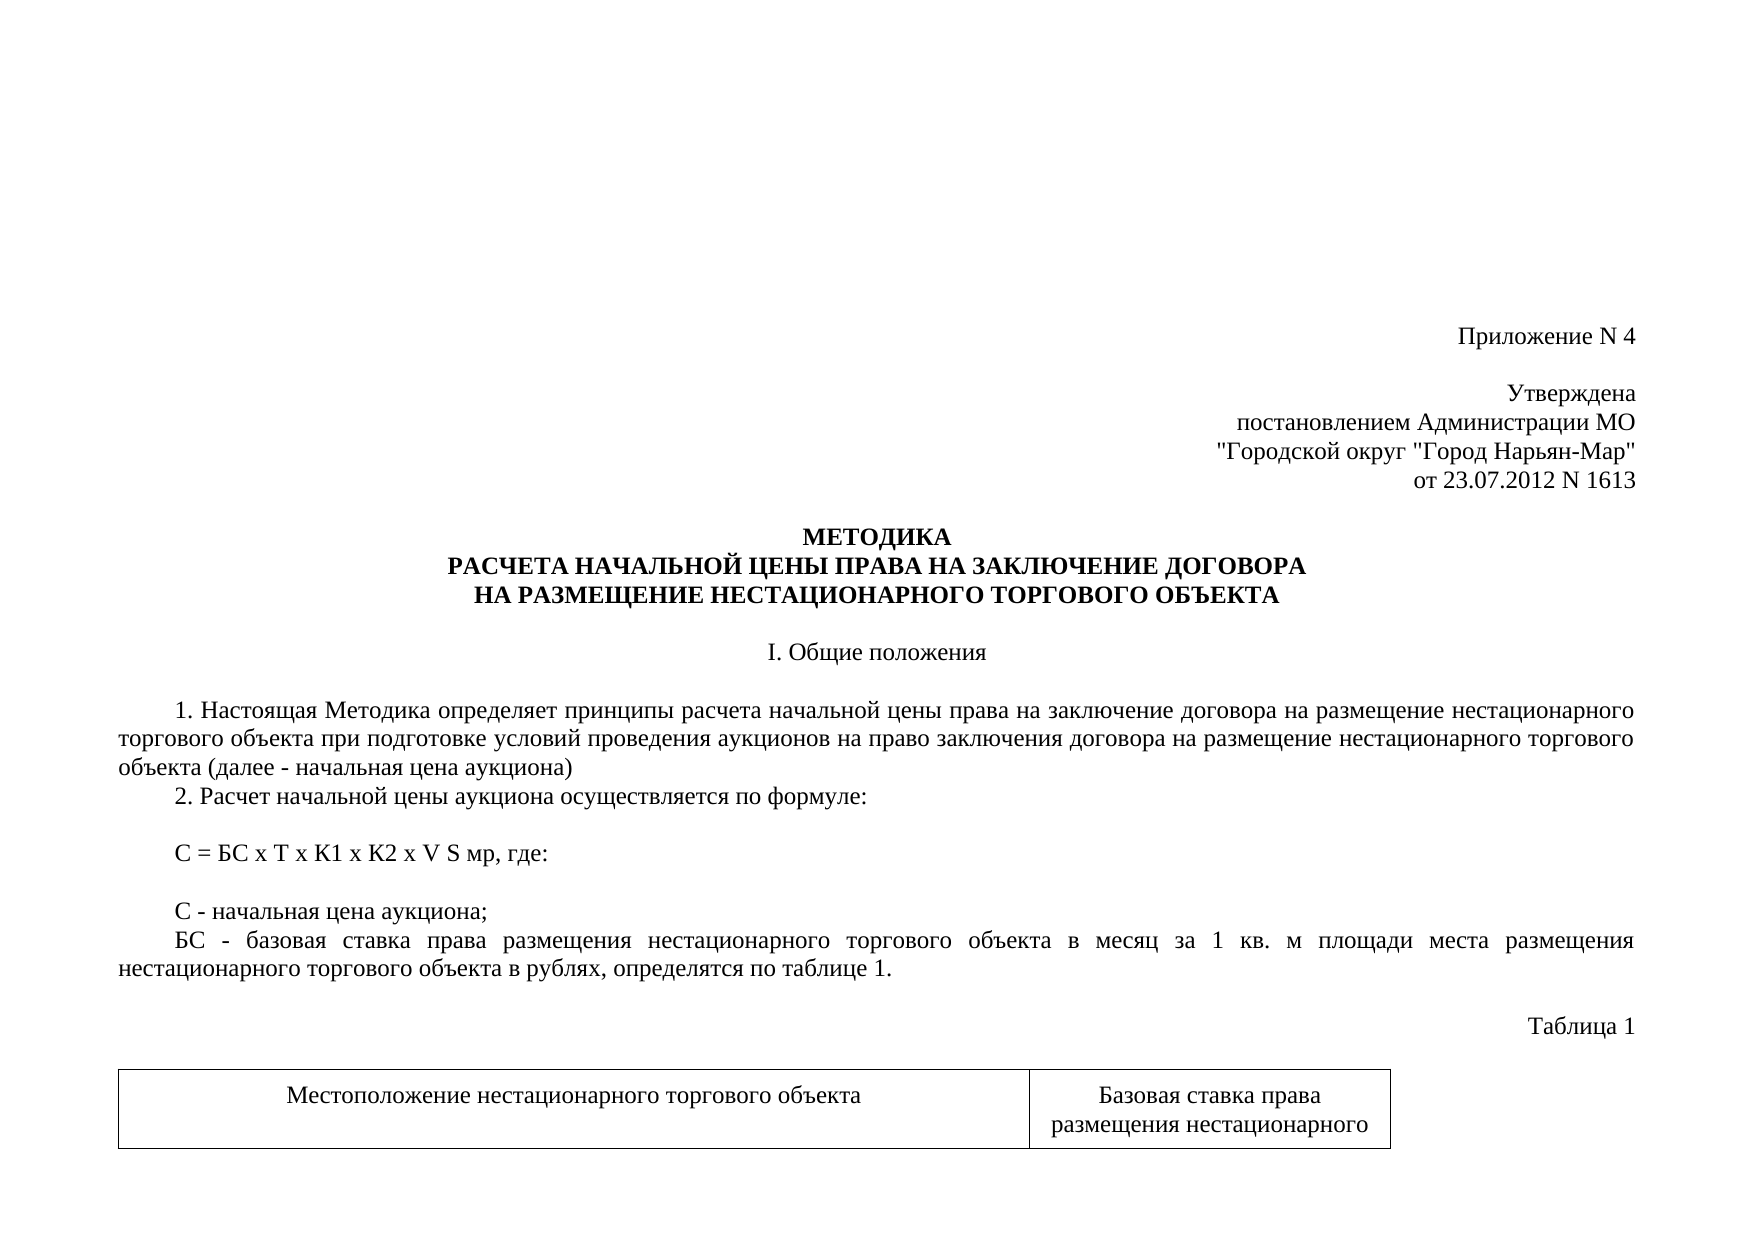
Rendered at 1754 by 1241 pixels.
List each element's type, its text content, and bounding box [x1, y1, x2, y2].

text Утверждена [118, 378, 1636, 407]
text от 23.07.2012 N 1613 [118, 465, 1636, 493]
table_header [119, 1070, 1029, 1148]
text Таблица 1 [118, 1011, 1636, 1040]
text НА РАЗМЕЩЕНИЕ НЕСТАЦИОНАРНОГО ТОРГОВОГО ОБЪЕКТА [118, 580, 1636, 608]
text Приложение N 4 [118, 321, 1636, 350]
text I. Общие положения [118, 637, 1636, 666]
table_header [1030, 1070, 1390, 1148]
text РАСЧЕТА НАЧАЛЬНОЙ ЦЕНЫ ПРАВА НА ЗАКЛЮЧЕНИЕ ДОГОВОРА [118, 551, 1636, 580]
text "Городской округ "Город Нарьян-Мар" [118, 436, 1636, 465]
text постановлением Администрации МО [118, 407, 1636, 436]
text МЕТОДИКА [118, 522, 1636, 551]
text 1. Настоящая Методика определяет принципы расчета начальной цены права на заключение договора на размещение нестационарного торгового объекта при подготовке условий проведения аукционов на право заключения договора на размещение нестационарного торгового объекта (далее - начальная цена аукциона) [118, 695, 1636, 781]
text 2. Расчет начальной цены аукциона осуществляется по формуле: [118, 781, 1636, 810]
text БС - базовая ставка права размещения нестационарного торгового объекта в месяц за 1 кв. м площади места размещения нестационарного торгового объекта в рублях, определятся по таблице 1. [118, 925, 1636, 982]
text C - начальная цена аукциона; [118, 896, 1636, 925]
text C = БС x T x К1 x К2 x V S мр, где: [118, 838, 1636, 867]
